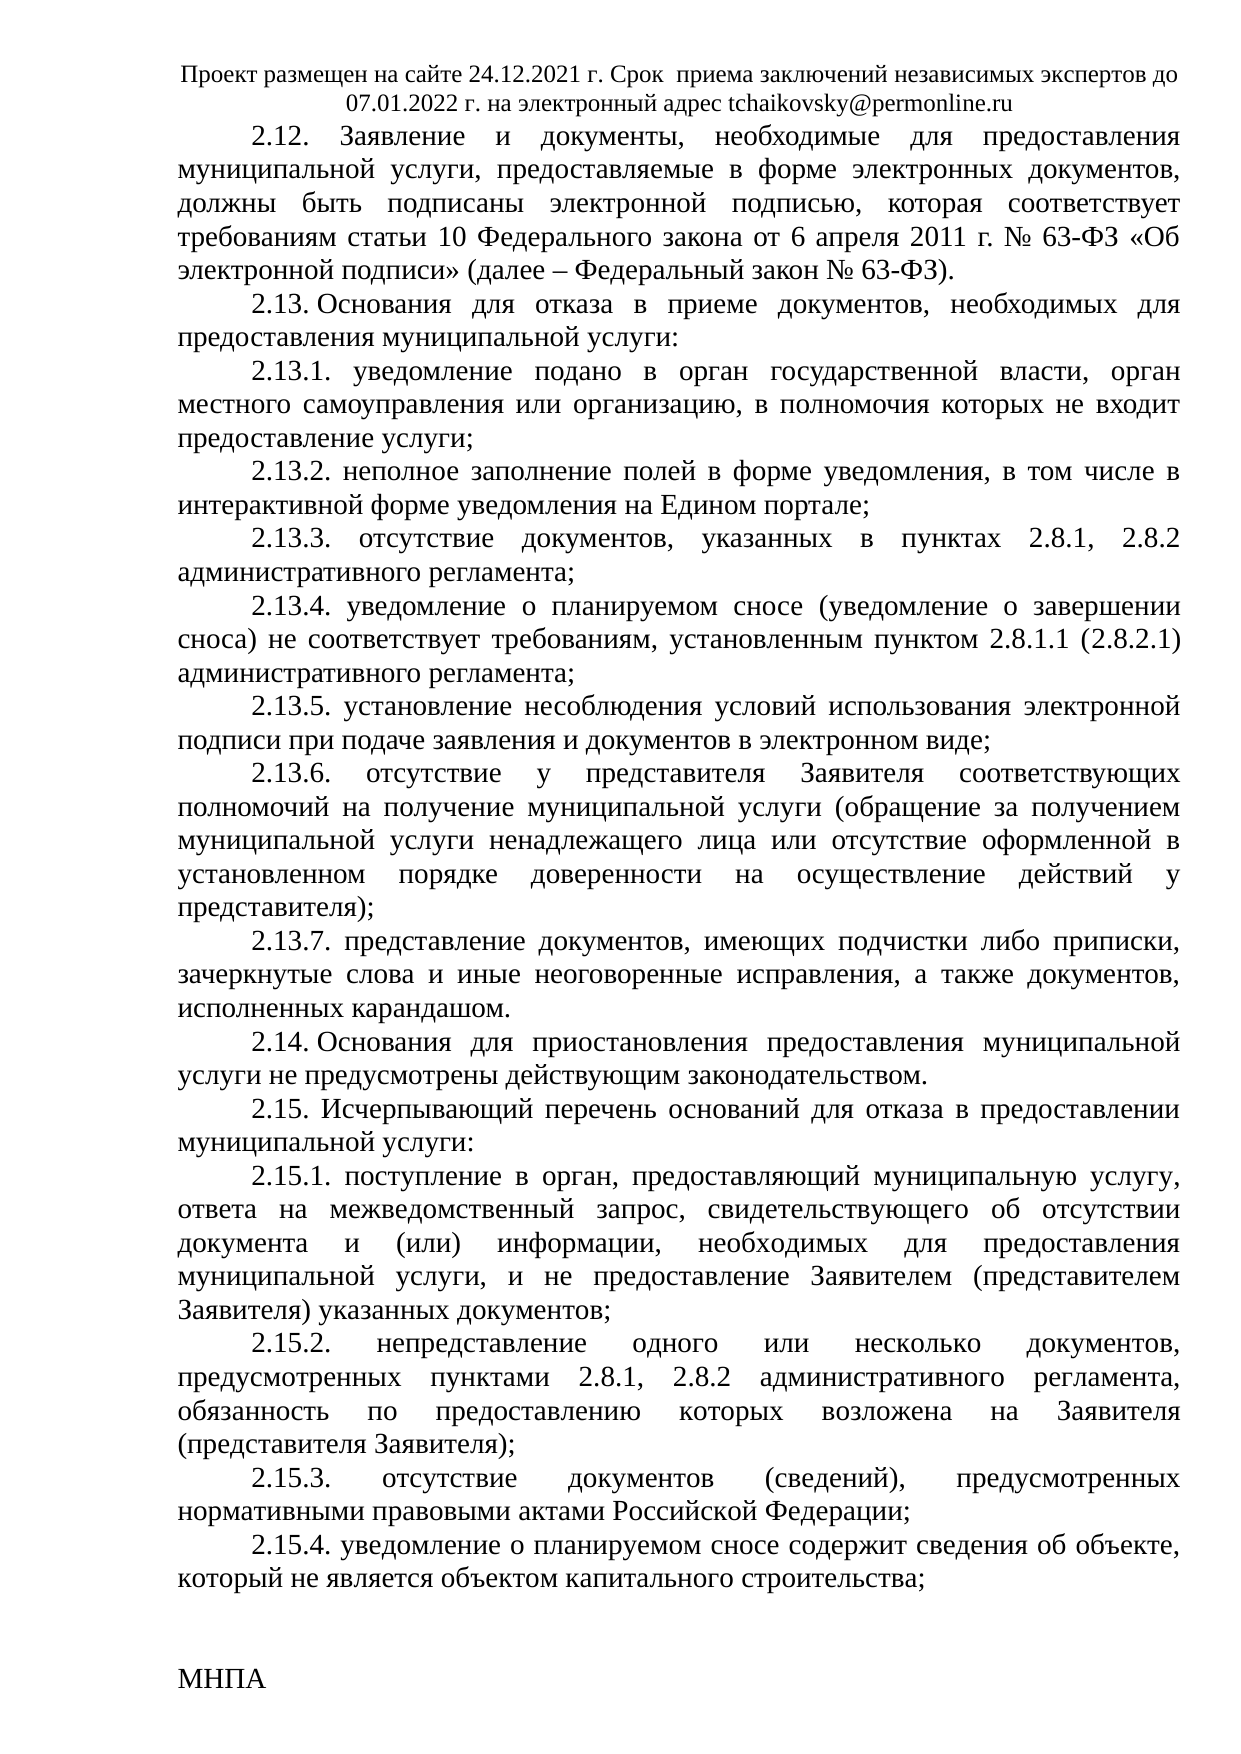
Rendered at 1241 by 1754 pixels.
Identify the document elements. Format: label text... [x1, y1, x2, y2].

text 2.13.5. установление несоблюдения условий использования электронной подписи при подаче заявления и документов в электронном виде; [177, 688, 1181, 755]
text 2.13.7. представление документов, имеющих подчистки либо приписки, зачеркнутые слова и иные неоговоренные исправления, а также документов, исполненных карандашом. [177, 923, 1181, 1024]
text 2.13.3. отсутствие документов, указанных в пунктах 2.8.1, 2.8.2 административного регламента; [177, 521, 1181, 588]
text 2.14. Основания для приостановления предоставления муниципальной услуги не предусмотрены действующим законодательством. [177, 1024, 1181, 1091]
text 2.15.3. отсутствие документов (сведений), предусмотренных нормативными правовыми актами Российской Федерации; [177, 1460, 1181, 1527]
text 2.13.2. неполное заполнение полей в форме уведомления, в том числе в интерактивной форме уведомления на Едином портале; [177, 453, 1181, 521]
text 2.15.4. уведомление о планируемом сносе содержит сведения об объекте, который не является объектом капитального строительства; [177, 1527, 1181, 1594]
text 2.15. Исчерпывающий перечень оснований для отказа в предоставлении муниципальной услуги: [177, 1091, 1181, 1158]
text 2.12. Заявление и документы, необходимые для предоставления муниципальной услуги, предоставляемые в форме электронных документов, должны быть подписаны электронной подписью, которая соответствует требованиям статьи 10 Федерального закона от 6 апреля 2011 г. № 63-ФЗ «Об электронной подписи» (далее – Федеральный закон № 63-ФЗ). [177, 118, 1181, 286]
text 2.13.1. уведомление подано в орган государственной власти, орган местного самоуправления или организацию, в полномочия которых не входит предоставление услуги; [177, 353, 1181, 453]
text 2.15.2. непредставление одного или несколько документов, предусмотренных пунктами 2.8.1, 2.8.2 административного регламента, обязанность по предоставлению которых возложена на Заявителя (представителя Заявителя); [177, 1326, 1181, 1460]
text 2.13.4. уведомление о планируемом сносе (уведомление о завершении сноса) не соответствует требованиям, установленным пунктом 2.8.1.1 (2.8.2.1) административного регламента; [177, 588, 1181, 688]
text 2.13.6. отсутствие у представителя Заявителя соответствующих полномочий на получение муниципальной услуги (обращение за получением муниципальной услуги ненадлежащего лица или отсутствие оформленной в установленном порядке доверенности на осуществление действий у представителя); [177, 755, 1181, 923]
text 2.15.1. поступление в орган, предоставляющий муниципальную услугу, ответа на межведомственный запрос, свидетельствующего об отсутствии документа и (или) информации, необходимых для предоставления муниципальной услуги, и не предоставление Заявителем (представителем Заявителя) указанных документов; [177, 1158, 1181, 1326]
text 2.13. Основания для отказа в приеме документов, необходимых для предоставления муниципальной услуги: [177, 286, 1181, 353]
